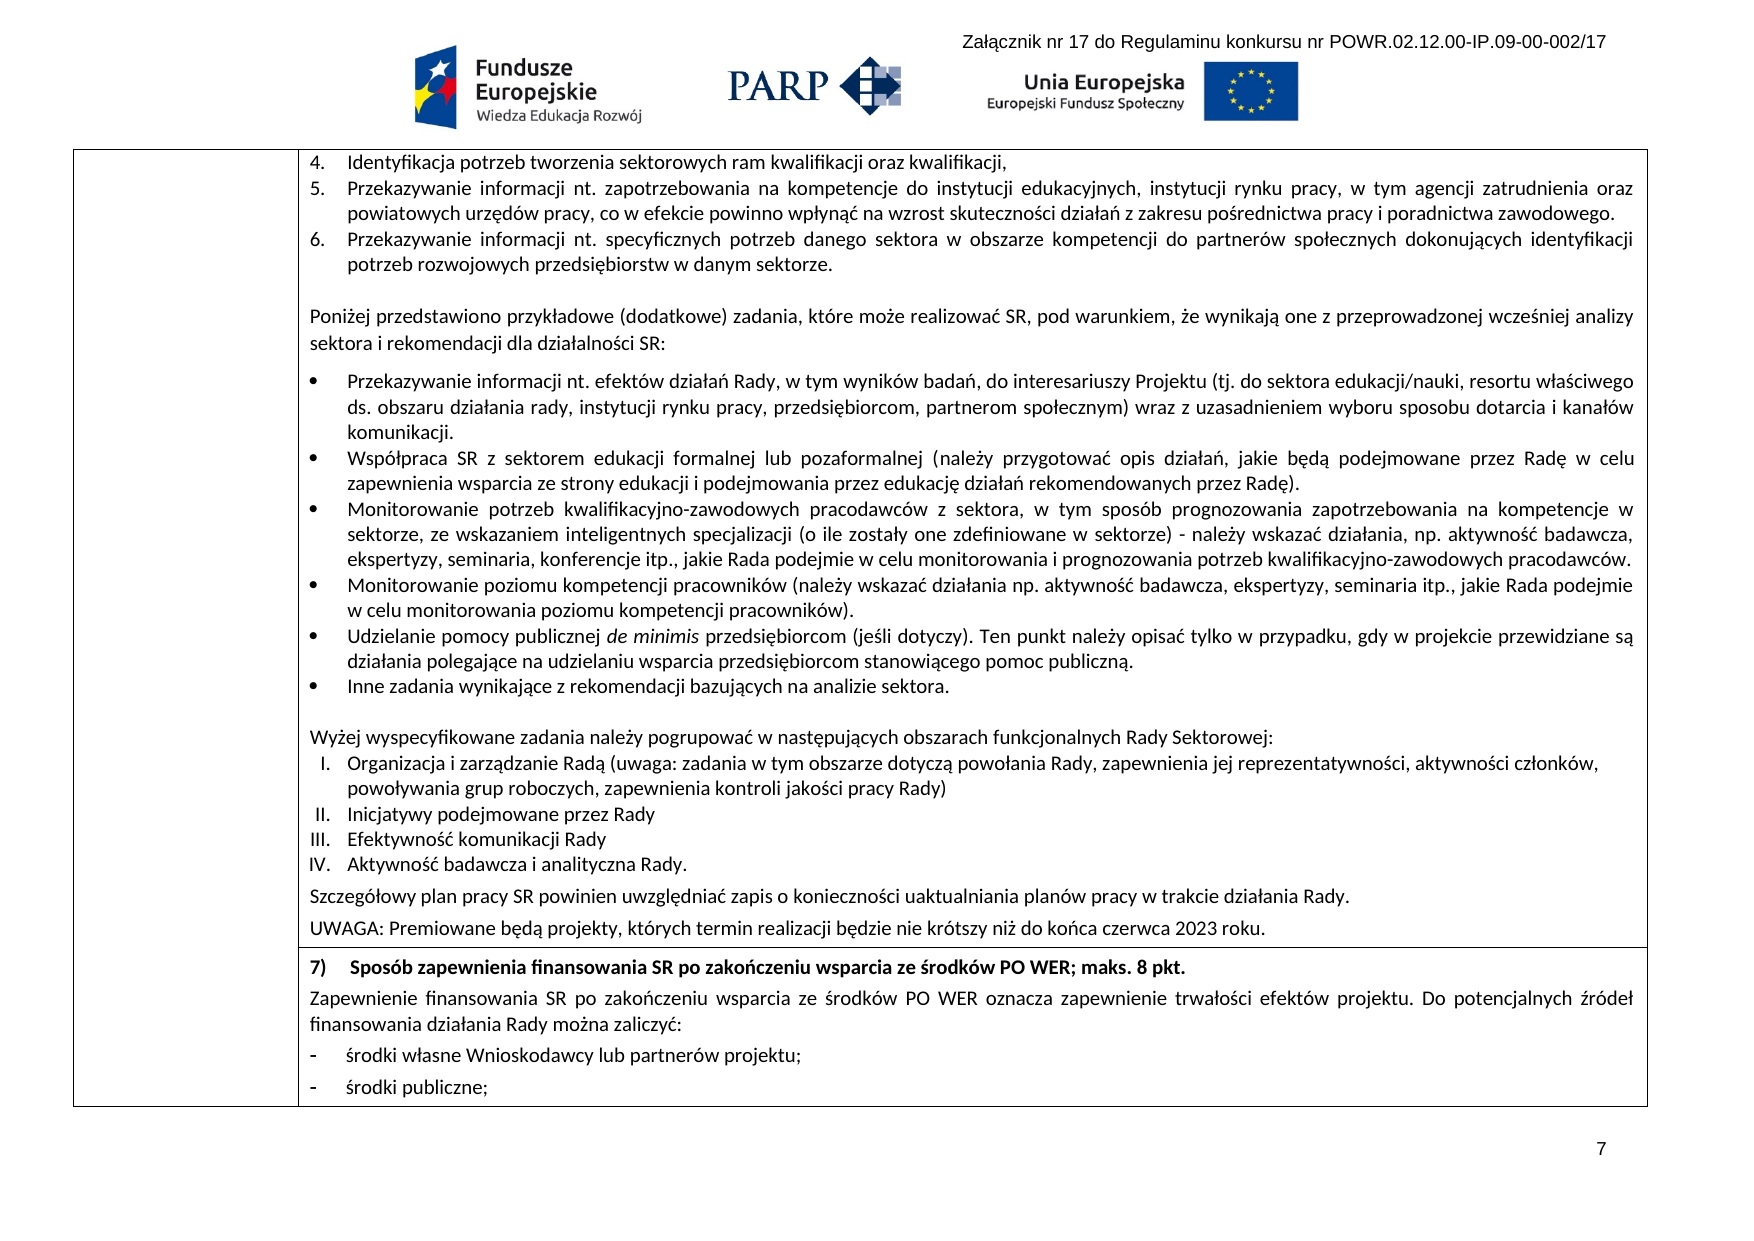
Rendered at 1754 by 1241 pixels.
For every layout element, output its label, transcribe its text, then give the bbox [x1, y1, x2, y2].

picture [392, 23, 1320, 149]
